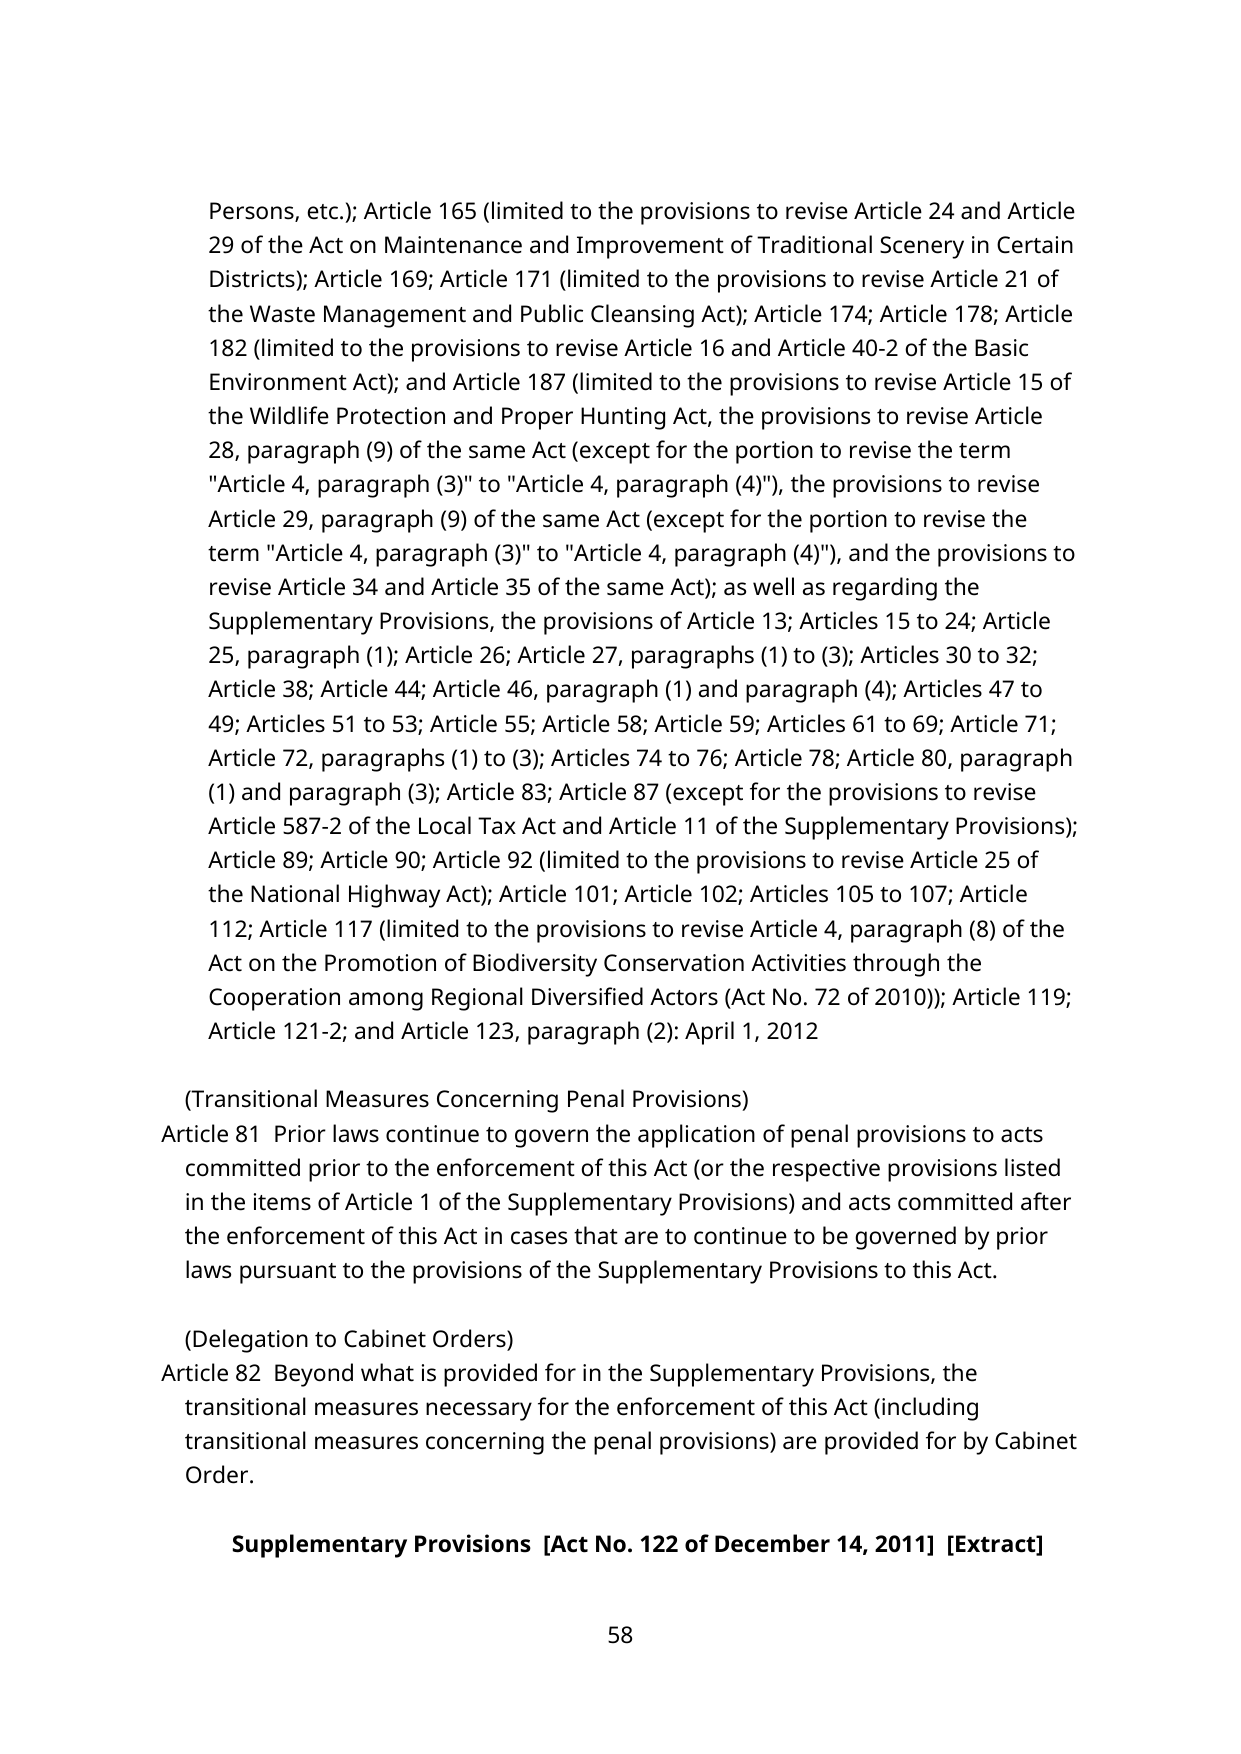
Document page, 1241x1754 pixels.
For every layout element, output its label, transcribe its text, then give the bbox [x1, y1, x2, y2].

text Article 81 Prior laws continue to govern the application of penal provisions to acts committed prior to the enforcement of this Act (or the respective provisions listed in the items of Article 1 of the Supplementary Provisions) and acts committed after the enforcement of this Act in cases that are to continue to be governed by prior laws pursuant to the provisions of the Supplementary Provisions to this Act. [161, 1116, 1079, 1287]
text (Delegation to Cabinet Orders) [184, 1321, 1079, 1355]
text (Transitional Measures Concerning Penal Provisions) [184, 1082, 1079, 1116]
text Supplementary Provisions [Act No. 122 of December 14, 2011] [Extract] [230, 1526, 1079, 1560]
text Article 82 Beyond what is provided for in the Supplementary Provisions, the transitional measures necessary for the enforcement of this Act (including transitional measures concerning the penal provisions) are provided for by Cabinet Order. [161, 1355, 1079, 1492]
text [184, 194, 1079, 1048]
